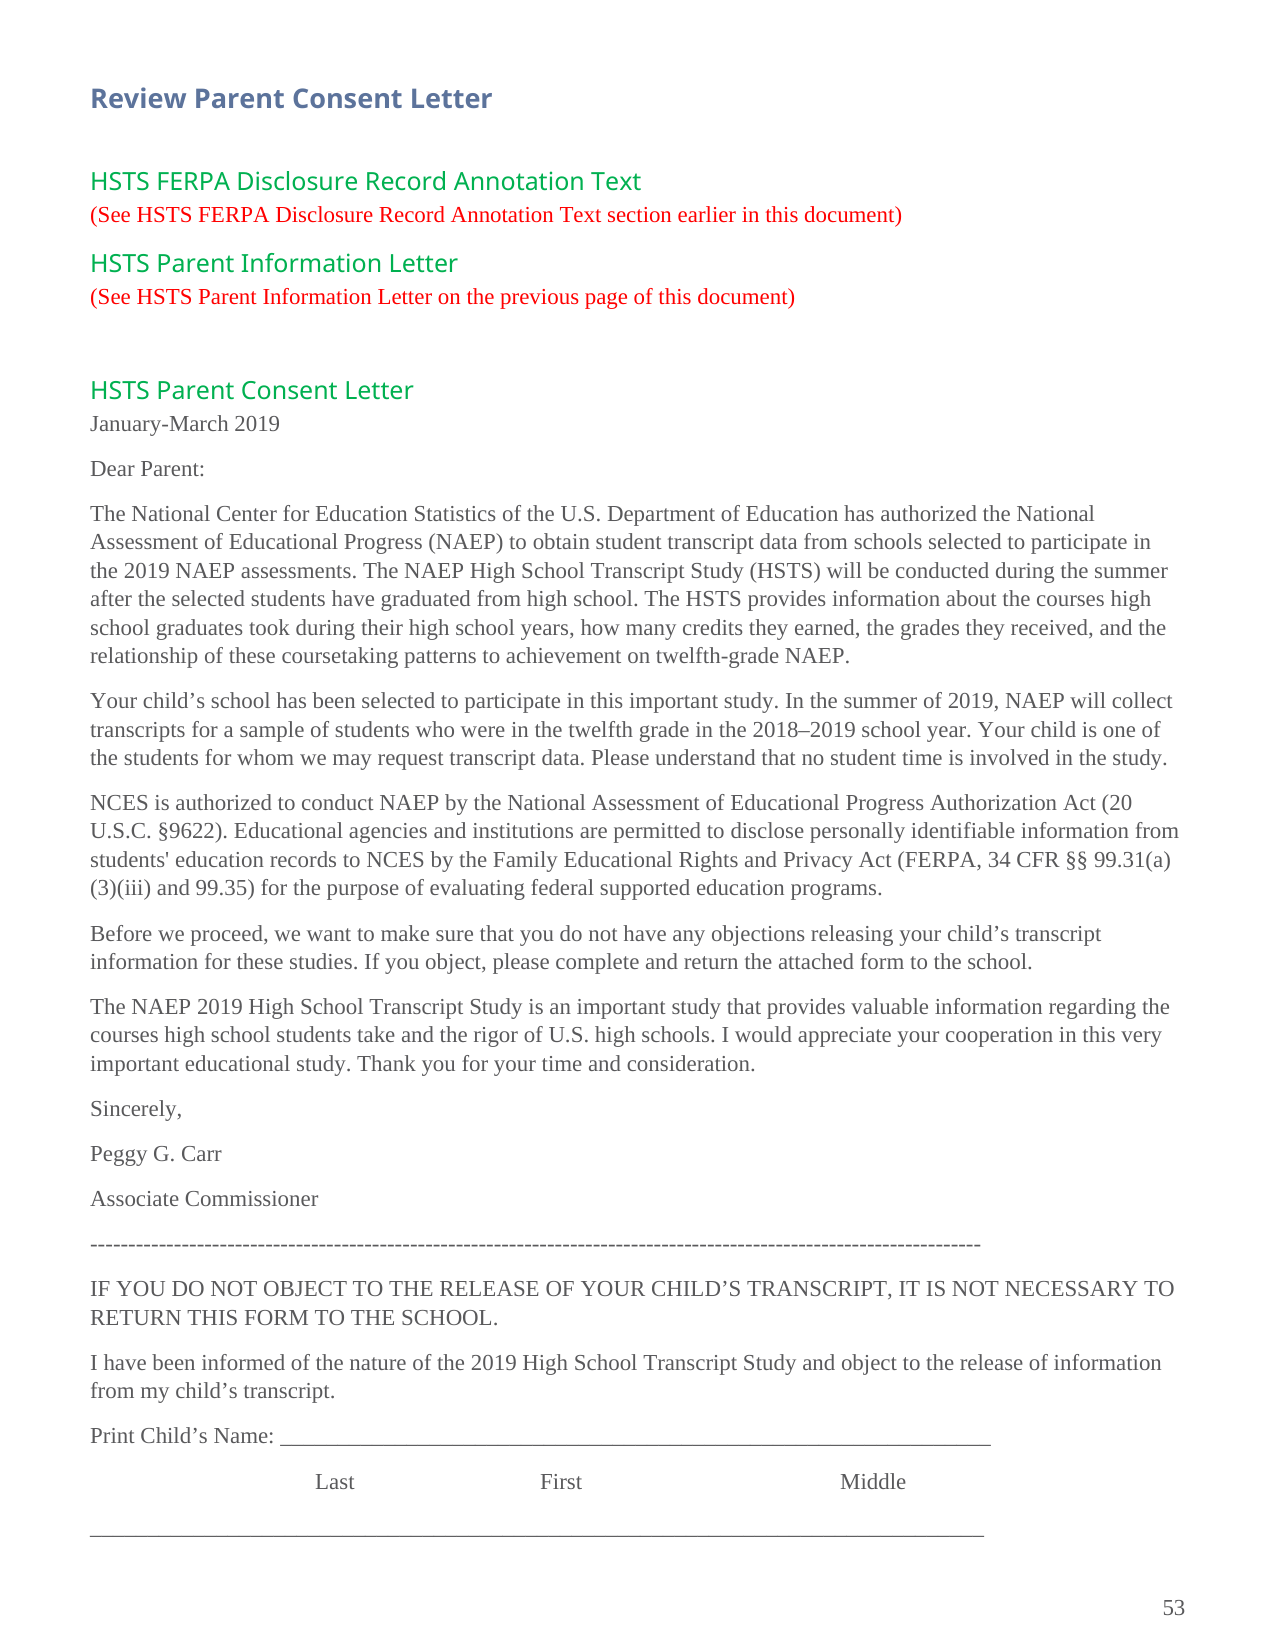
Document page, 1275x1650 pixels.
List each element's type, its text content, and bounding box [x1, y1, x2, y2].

text (See HSTS Parent Information Letter on the previous page of this document) [90, 283, 1185, 309]
text IF YOU DO NOT OBJECT TO THE RELEASE OF YOUR CHILD’S TRANSCRIPT, IT IS NOT NECESSARY TO RETURN THIS FORM TO THE SCHOOL. [90, 1276, 1185, 1330]
text January-March 2019 [90, 410, 1185, 436]
text (See HSTS FERPA Disclosure Record Annotation Text section earlier in this document) [90, 201, 1185, 227]
text I have been informed of the nature of the 2019 High School Transcript Study and object to the release of information from my child’s transcript. [90, 1349, 1185, 1404]
text Associate Commissioner [90, 1185, 1185, 1212]
text The NAEP 2019 High School Transcript Study is an important study that provides valuable information regarding the courses high school students take and the rigor of U.S. high schools. I would appreciate your cooperation in this very important educational study. Thank you for your time and consideration. [90, 993, 1185, 1076]
text Last First Middle [90, 1468, 1185, 1494]
text ______________________________________________________________________________ [90, 1513, 1185, 1539]
text Before we proceed, we want to make sure that you do not have any objections releasing your child’s transcript information for these studies. If you object, please complete and return the attached form to the school. [90, 919, 1185, 974]
subtitle HSTS Parent Consent Letter [90, 373, 1185, 407]
text --------------------------------------------------------------------------------------------------------------------- [90, 1230, 1185, 1257]
text The National Center for Education Statistics of the U.S. Department of Education has authorized the National Assessment of Educational Progress (NAEP) to obtain student transcript data from schools selected to participate in the 2019 NAEP assessments. The NAEP High School Transcript Study (HSTS) will be conducted during the summer after the selected students have graduated from high school. The HSTS provides information about the courses high school graduates took during their high school years, how many credits they earned, the grades they received, and the relationship of these coursetaking patterns to achievement on twelfth-grade NAEP. [90, 500, 1185, 668]
subtitle Review Parent Consent Letter [90, 79, 1185, 116]
text Sincerely, [90, 1095, 1185, 1121]
text NCES is authorized to conduct NAEP by the National Assessment of Educational Progress Authorization Act (20 U.S.C. §9622). Educational agencies and institutions are permitted to disclose personally identifiable information from students' education records to NCES by the Family Educational Rights and Privacy Act (FERPA, 34 CFR §§ 99.31(a)(3)(iii) and 99.35) for the purpose of evaluating federal supported education programs. [90, 789, 1185, 901]
text Print Child’s Name: ______________________________________________________________ [90, 1423, 1185, 1449]
subtitle HSTS FERPA Disclosure Record Annotation Text [90, 164, 1185, 198]
subtitle HSTS Parent Information Letter [90, 246, 1185, 280]
text Your child’s school has been selected to participate in this important study. In the summer of 2019, NAEP will collect transcripts for a sample of students who were in the twelfth grade in the 2018–2019 school year. Your child is one of the students for whom we may request transcript data. Please understand that no student time is involved in the study. [90, 687, 1185, 770]
text Dear Parent: [90, 455, 1185, 481]
text Peggy G. Carr [90, 1140, 1185, 1167]
